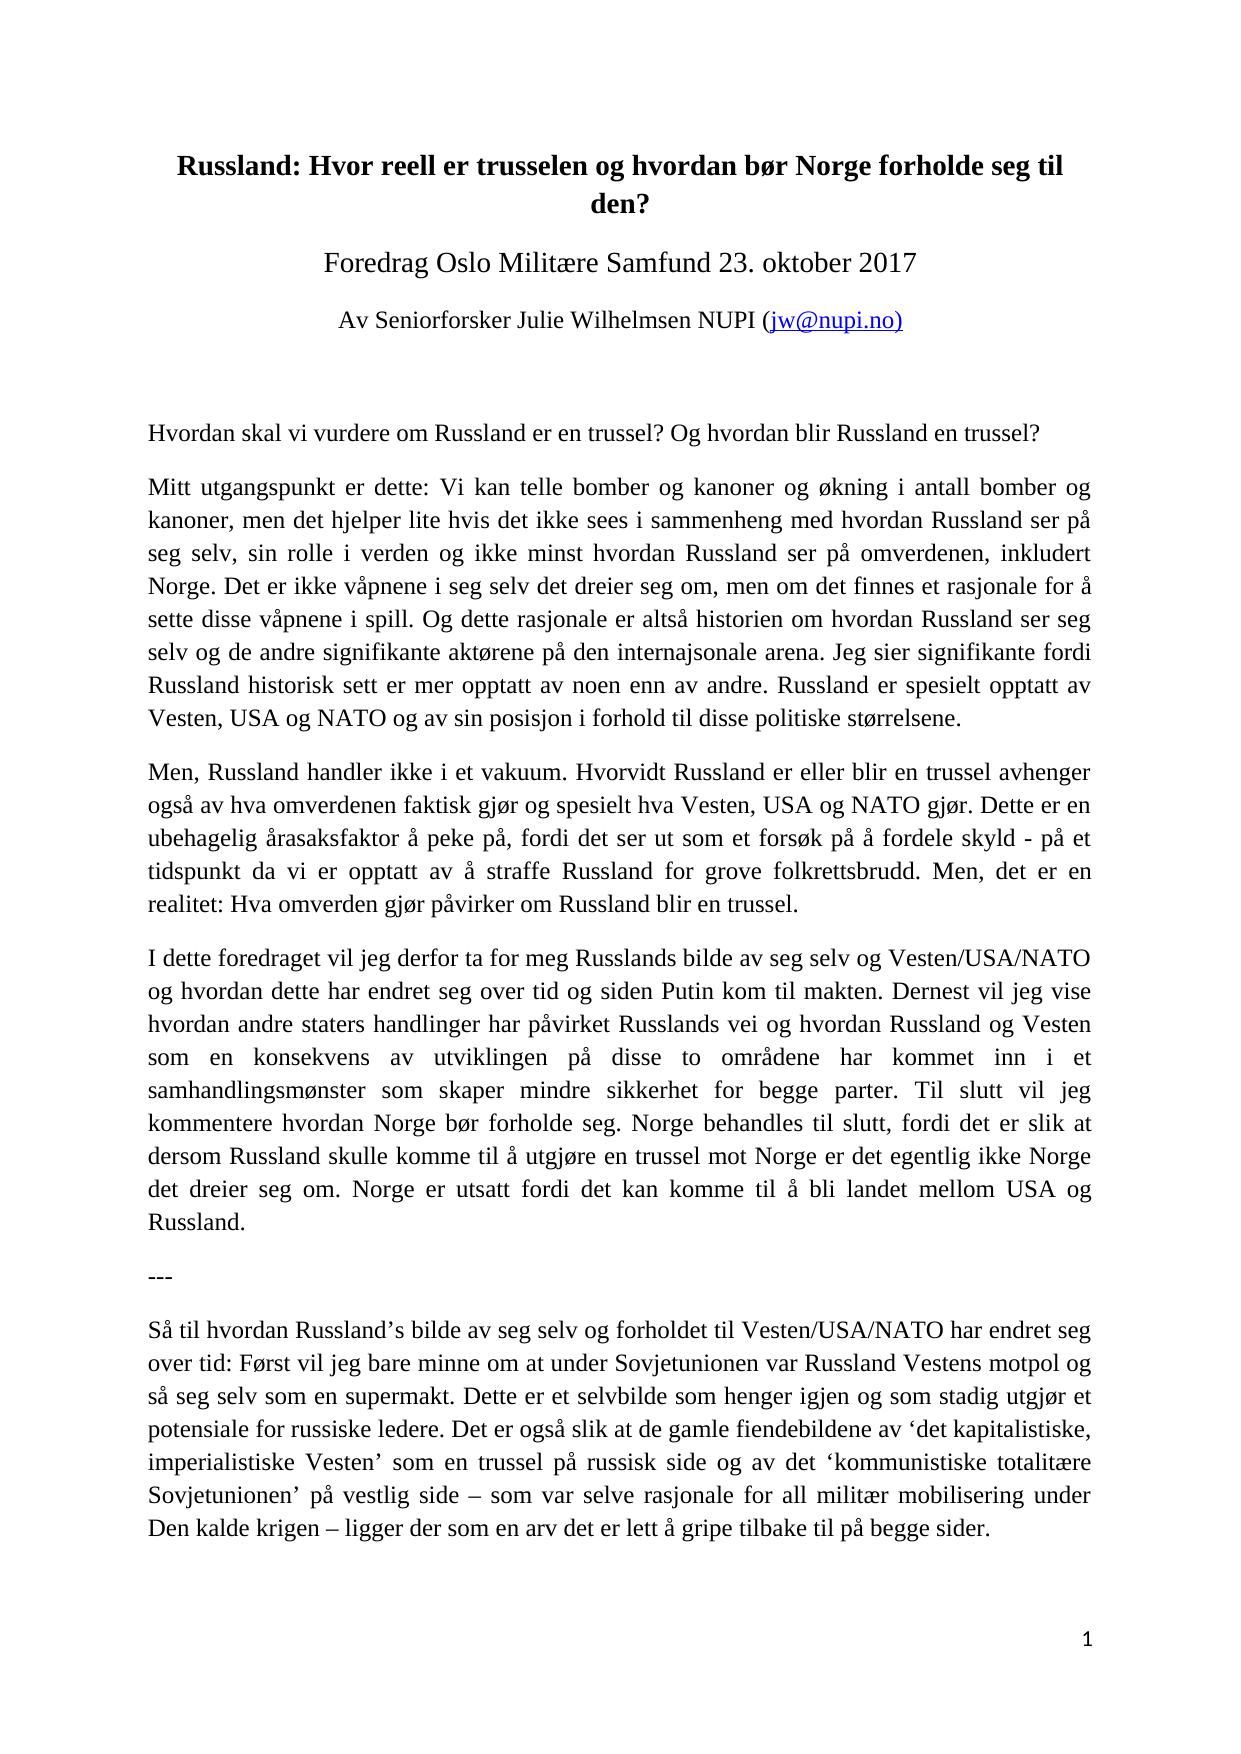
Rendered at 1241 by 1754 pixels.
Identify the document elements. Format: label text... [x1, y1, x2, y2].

text Foredrag Oslo Militære Samfund 23. oktober 2017 [148, 246, 1093, 279]
text Av Seniorforsker Julie Wilhelmsen NUPI (jw@nupi.no) [148, 305, 1093, 334]
text I dette foredraget vil jeg derfor ta for meg Russlands bilde av seg selv og Vesten/USA/NATO og hvordan dette har endret seg over tid og siden Putin kom til makten. Dernest vil jeg vise hvordan andre staters handlinger har påvirket Russlands vei og hvordan Russland og Vesten som en konsekvens av utviklingen på disse to områdene har kommet inn i et samhandlingsmønster som skaper mindre sikkerhet for begge parter. Til slutt vil jeg kommentere hvordan Norge bør forholde seg. Norge behandles til slutt, fordi det er slik at dersom Russland skulle komme til å utgjøre en trussel mot Norge er det egentlig ikke Norge det dreier seg om. Norge er utsatt fordi det kan komme til å bli landet mellom USA og Russland. [148, 943, 1093, 1236]
text Men, Russland handler ikke i et vakuum. Hvorvidt Russland er eller blir en trussel avhenger også av hva omverdenen faktisk gjør og spesielt hva Vesten, USA og NATO gjør. Dette er en ubehagelig årasaksfaktor å peke på, fordi det ser ut som et forsøk på å fordele skyld - på et tidspunkt da vi er opptatt av å straffe Russland for grove folkrettsbrudd. Men, det er en realitet: Hva omverden gjør påvirker om Russland blir en trussel. [148, 757, 1093, 918]
text Russland: Hvor reell er trusselen og hvordan bør Norge forholde seg til den? [148, 148, 1093, 220]
text Mitt utgangspunkt er dette: Vi kan telle bomber og kanoner og økning i antall bomber og kanoner, men det hjelper lite hvis det ikke sees i sammenheng med hvordan Russland ser på seg selv, sin rolle i verden og ikke minst hvordan Russland ser på omverdenen, inkludert Norge. Det er ikke våpnene i seg selv det dreier seg om, men om det finnes et rasjonale for å sette disse våpnene i spill. Og dette rasjonale er altså historien om hvordan Russland ser seg selv og de andre signifikante aktørene på den internajsonale arena. Jeg sier signifikante fordi Russland historisk sett er mer opptatt av noen enn av andre. Russland er spesielt opptatt av Vesten, USA og NATO og av sin posisjon i forhold til disse politiske størrelsene. [148, 472, 1093, 732]
text --- [148, 1261, 1093, 1290]
text Så til hvordan Russland’s bilde av seg selv og forholdet til Vesten/USA/NATO har endret seg over tid: Først vil jeg bare minne om at under Sovjetunionen var Russland Vestens motpol og så seg selv som en supermakt. Dette er et selvbilde som henger igjen og som stadig utgjør et potensiale for russiske ledere. Det er også slik at de gamle fiendebildene av ‘det kapitalistiske, imperialistiske Vesten’ som en trussel på russisk side og av det ‘kommunistiske totalitære Sovjetunionen’ på vestlig side – som var selve rasjonale for all militær mobilisering under Den kalde krigen – ligger der som en arv det er lett å gripe tilbake til på begge sider. [148, 1315, 1093, 1542]
text Hvordan skal vi vurdere om Russland er en trussel? Og hvordan blir Russland en trussel? [148, 418, 1093, 447]
